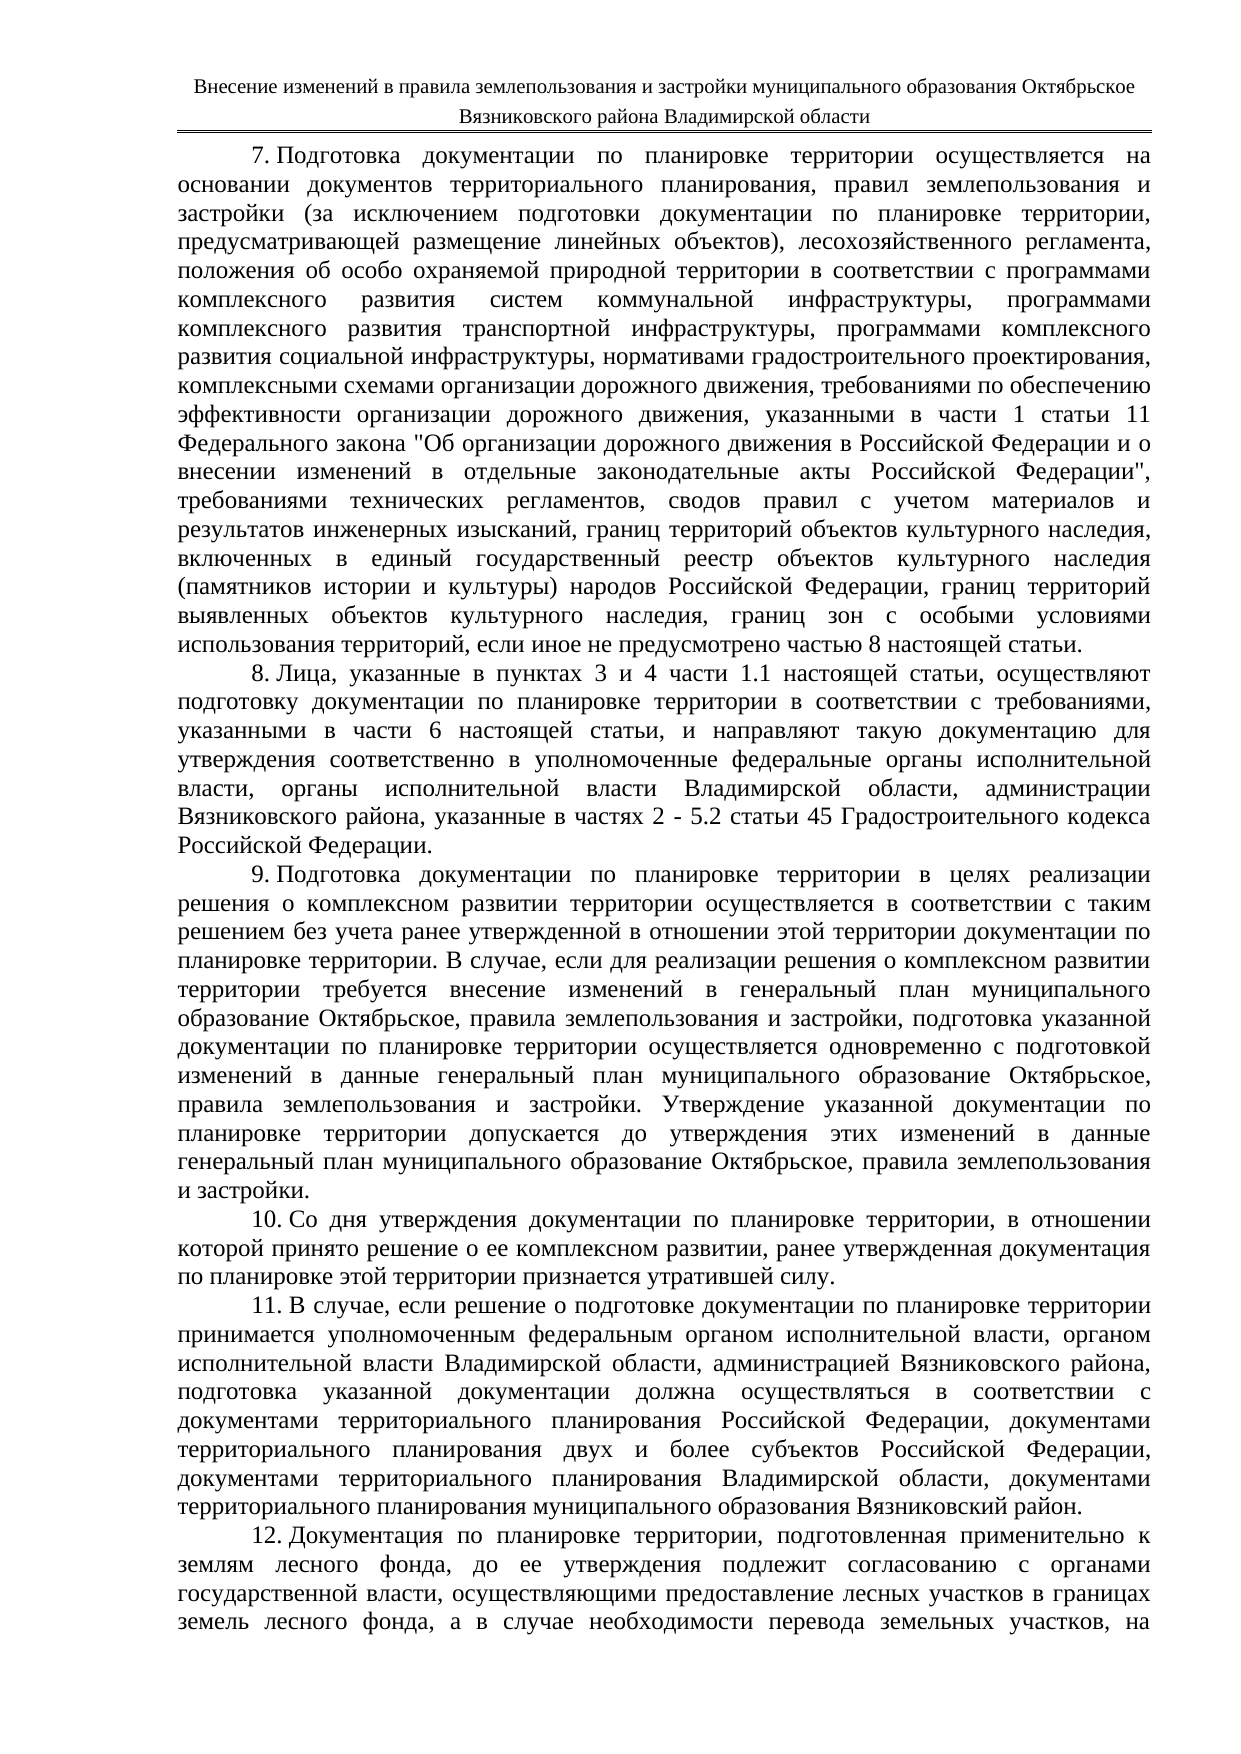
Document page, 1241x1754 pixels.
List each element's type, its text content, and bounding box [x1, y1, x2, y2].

list Лица, указанные в пунктах 3 и 4 части 1.1 настоящей статьи, осуществляют подготовку документации по планировке территории в соответствии с требованиями, указанными в части 6 настоящей статьи, и направляют такую документацию для утверждения соответственно в уполномоченные федеральные органы исполнительной власти, органы исполнительной власти Владимирской области, администрации Вязниковского района, указанные в частях 2 - 5.2 статьи 45 Градостроительного кодекса Российской Федерации. [177, 658, 1152, 859]
list В случае, если решение о подготовке документации по планировке территории принимается уполномоченным федеральным органом исполнительной власти, органом исполнительной власти Владимирской области, администрацией Вязниковского района, подготовка указанной документации должна осуществляться в соответствии с документами территориального планирования Российской Федерации, документами территориального планирования двух и более субъектов Российской Федерации, документами территориального планирования Владимирской области, документами территориального планирования муниципального образования Вязниковский район. [177, 1290, 1152, 1520]
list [177, 1520, 1152, 1635]
list Подготовка документации по планировке территории осуществляется на основании документов территориального планирования, правил землепользования и застройки (за исключением подготовки документации по планировке территории, предусматривающей размещение линейных объектов), лесохозяйственного регламента, положения об особо охраняемой природной территории в соответствии с программами комплексного развития систем коммунальной инфраструктуры, программами комплексного развития транспортной инфраструктуры, программами комплексного развития социальной инфраструктуры, нормативами градостроительного проектирования, комплексными схемами организации дорожного движения, требованиями по обеспечению эффективности организации дорожного движения, указанными в части 1 статьи 11 Федерального закона "Об организации дорожного движения в Российской Федерации и о внесении изменений в отдельные законодательные акты Российской Федерации", требованиями технических регламентов, сводов правил с учетом материалов и результатов инженерных изысканий, границ территорий объектов культурного наследия, включенных в единый государственный реестр объектов культурного наследия (памятников истории и культуры) народов Российской Федерации, границ территорий выявленных объектов культурного наследия, границ зон с особыми условиями использования территорий, если иное не предусмотрено частью 8 настоящей статьи. [177, 140, 1152, 658]
list Подготовка документации по планировке территории в целях реализации решения о комплексном развитии территории осуществляется в соответствии с таким решением без учета ранее утвержденной в отношении этой территории документации по планировке территории. В случае, если для реализации решения о комплексном развитии территории требуется внесение изменений в генеральный план муниципального образование Октябрьское, правила землепользования и застройки, подготовка указанной документации по планировке территории осуществляется одновременно с подготовкой изменений в данные генеральный план муниципального образование Октябрьское, правила землепользования и застройки. Утверждение указанной документации по планировке территории допускается до утверждения этих изменений в данные генеральный план муниципального образование Октябрьское, правила землепользования и застройки. [177, 859, 1152, 1204]
list Со дня утверждения документации по планировке территории, в отношении которой принято решение о ее комплексном развитии, ранее утвержденная документация по планировке этой территории признается утратившей силу. [177, 1204, 1152, 1290]
